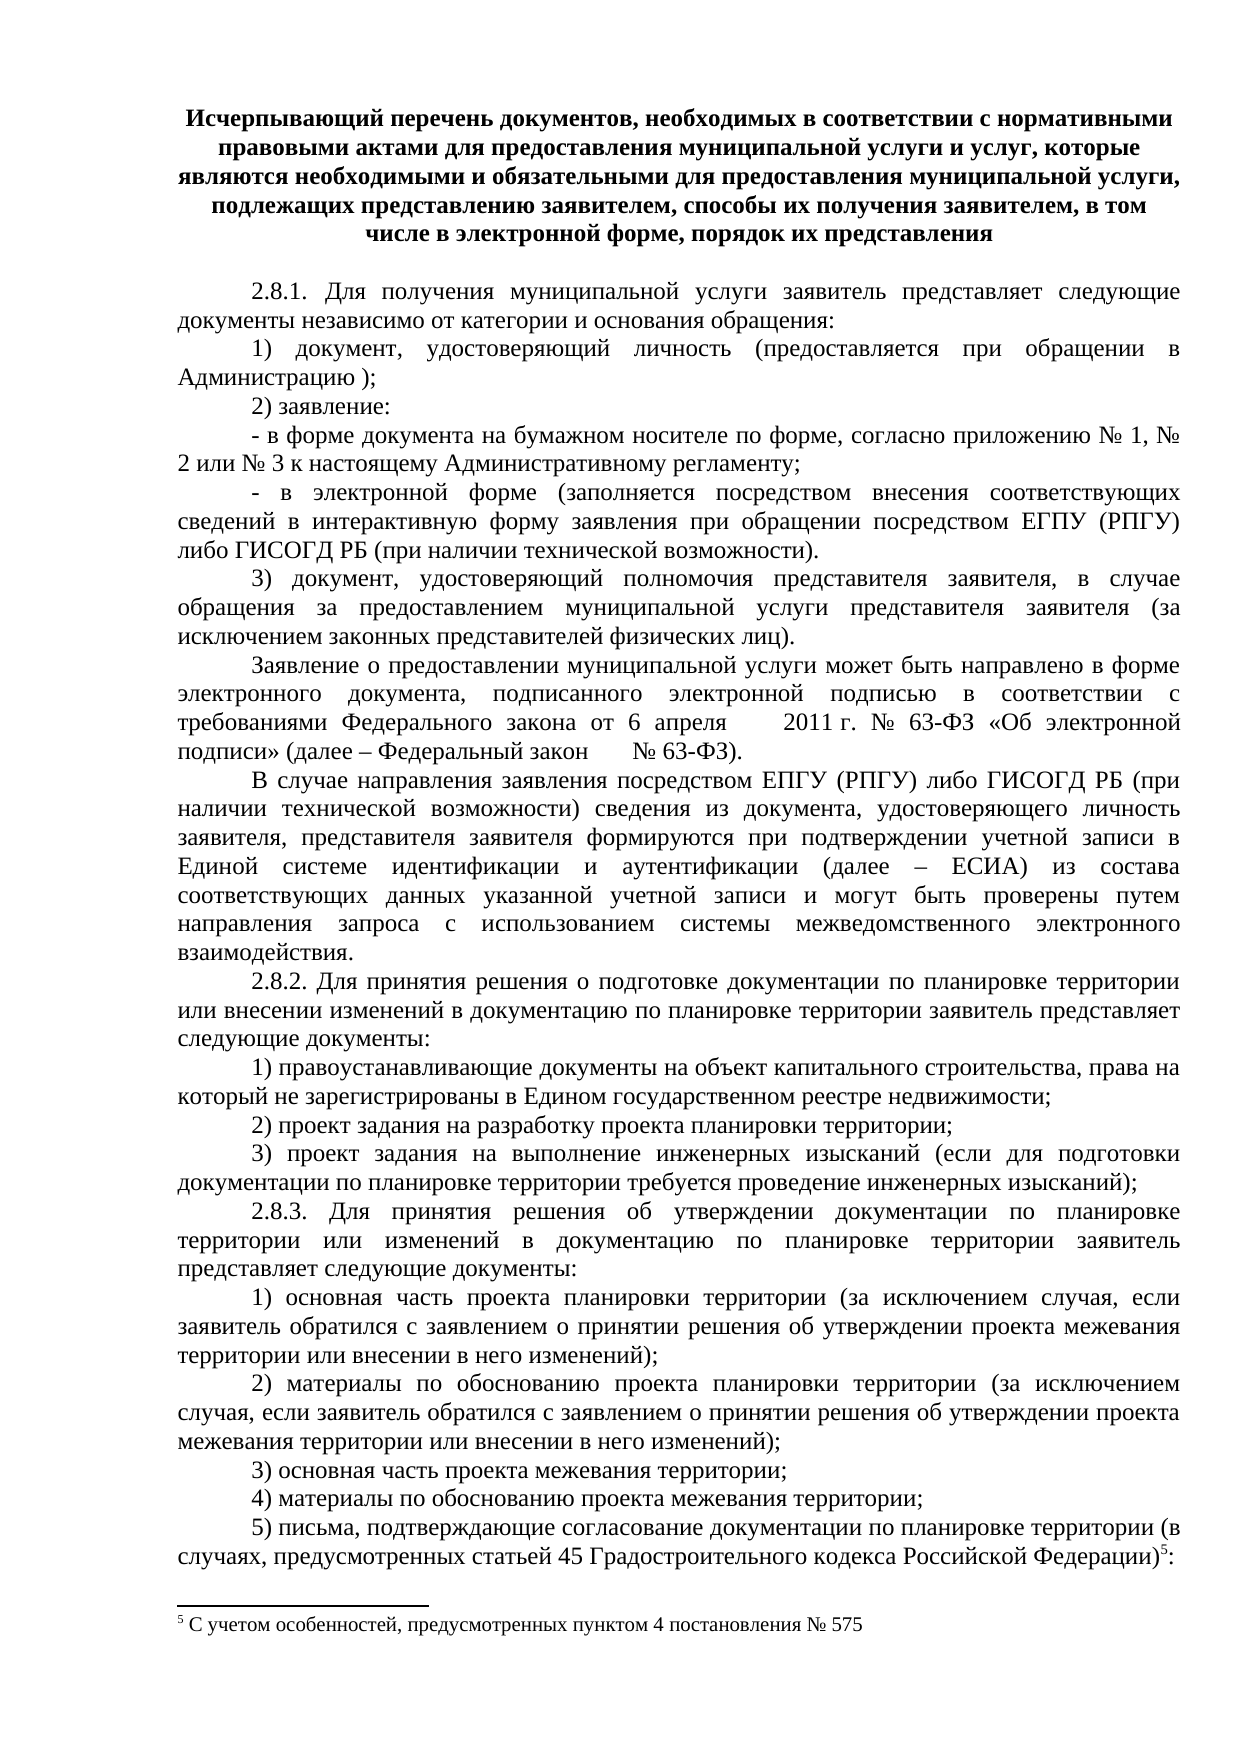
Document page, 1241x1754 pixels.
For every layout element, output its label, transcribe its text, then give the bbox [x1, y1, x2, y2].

list 1) правоустанавливающие документы на объект капитального строительства, права на который не зарегистрированы в Едином государственном реестре недвижимости; [177, 1052, 1181, 1110]
list 1) основная часть проекта планировки территории (за исключением случая, если заявитель обратился с заявлением о принятии решения об утверждении проекта межевания территории или внесении в него изменений); [177, 1282, 1181, 1368]
list 1) документ, удостоверяющий личность (предоставляется при обращении в Администрацию ); [177, 333, 1181, 391]
list 3) основная часть проекта межевания территории; [177, 1455, 1181, 1483]
list Заявление о предоставлении муниципальной услуги может быть направлено в форме электронного документа, подписанного электронной подписью в соответствии с требованиями Федерального закона от 6 апреля 2011 г. № 63-ФЗ «Об электронной подписи» (далее – Федеральный закон № 63-ФЗ). [177, 650, 1181, 765]
list - в электронной форме (заполняется посредством внесения соответствующих сведений в интерактивную форму заявления при обращении посредством ЕГПУ (РПГУ) либо ГИСОГД РБ (при наличии технической возможности). [177, 477, 1181, 563]
list 2.8.2. Для принятия решения о подготовке документации по планировке территории или внесении изменений в документацию по планировке территории заявитель представляет следующие документы: [177, 966, 1181, 1052]
list 2) материалы по обоснованию проекта планировки территории (за исключением случая, если заявитель обратился с заявлением о принятии решения об утверждении проекта межевания территории или внесении в него изменений); [177, 1368, 1181, 1455]
list В случае направления заявления посредством ЕПГУ (РПГУ) либо ГИСОГД РБ (при наличии технической возможности) сведения из документа, удостоверяющего личность заявителя, представителя заявителя формируются при подтверждении учетной записи в Единой системе идентификации и аутентификации (далее – ЕСИА) из состава соответствующих данных указанной учетной записи и могут быть проверены путем направления запроса с использованием системы межведомственного электронного взаимодействия. [177, 765, 1181, 966]
list - в форме документа на бумажном носителе по форме, согласно приложению № 1, № 2 или № 3 к настоящему Административному регламенту; [177, 420, 1181, 477]
list 3) документ, удостоверяющий полномочия представителя заявителя, в случае обращения за предоставлением муниципальной услуги представителя заявителя (за исключением законных представителей физических лиц). [177, 563, 1181, 650]
list 2.8.1. Для получения муниципальной услуги заявитель представляет следующие документы независимо от категории и основания обращения: [177, 276, 1181, 333]
text Исчерпывающий перечень документов, необходимых в соответствии с нормативными правовыми актами для предоставления муниципальной услуги и услуг, которые являются необходимыми и обязательными для предоставления муниципальной услуги, подлежащих представлению заявителем, способы их получения заявителем, в том числе в электронной форме, порядок их представления [177, 103, 1181, 247]
list 5) письма, подтверждающие согласование документации по планировке территории (в случаях, предусмотренных статьей 45 Градостроительного кодекса Российской Федерации): [177, 1512, 1181, 1570]
list 2) проект задания на разработку проекта планировки территории; [177, 1110, 1181, 1138]
list 4) материалы по обоснованию проекта межевания территории; [177, 1483, 1181, 1512]
list 2) заявление: [177, 391, 1181, 420]
list 2.8.3. Для принятия решения об утверждении документации по планировке территории или изменений в документацию по планировке территории заявитель представляет следующие документы: [177, 1196, 1181, 1282]
list 3) проект задания на выполнение инженерных изысканий (если для подготовки документации по планировке территории требуется проведение инженерных изысканий); [177, 1138, 1181, 1196]
